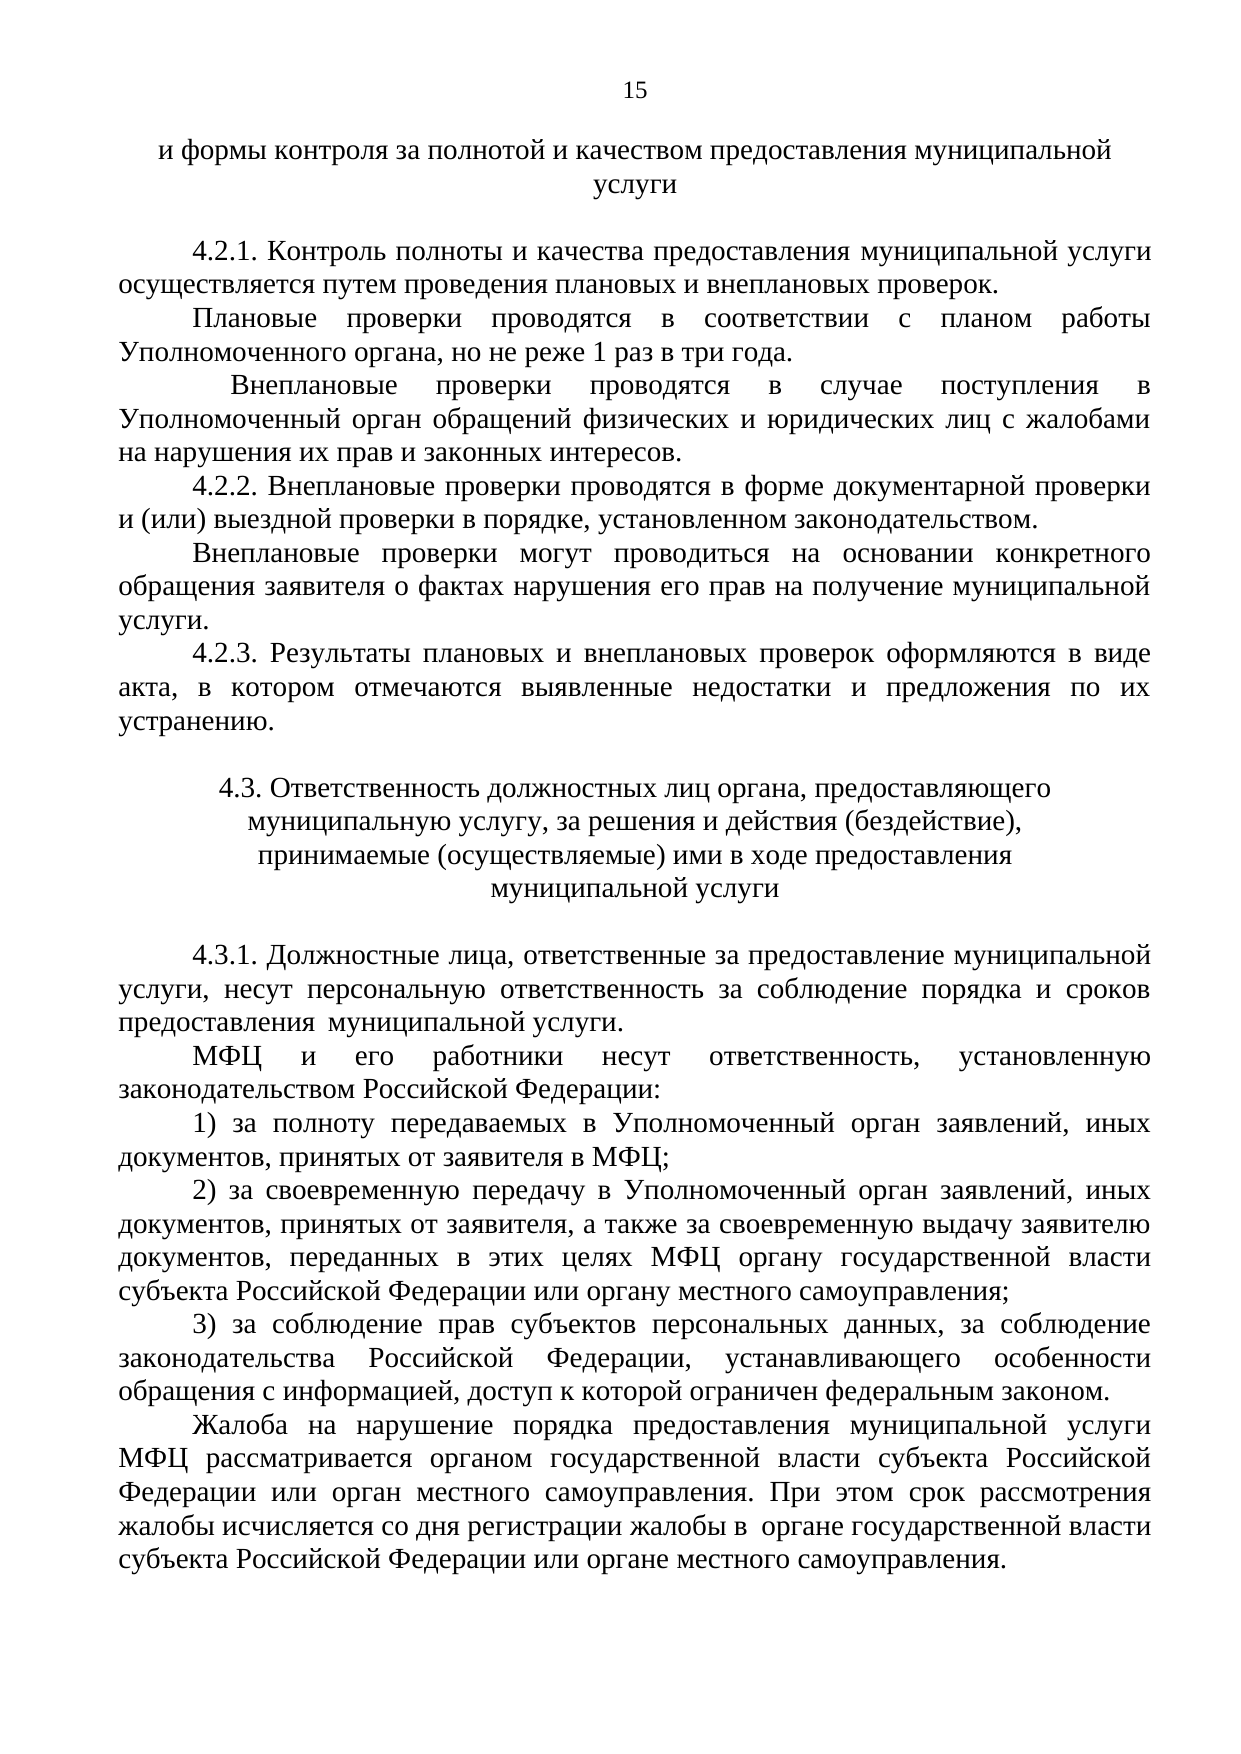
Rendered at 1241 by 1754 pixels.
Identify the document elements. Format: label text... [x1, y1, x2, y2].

text Плановые проверки проводятся в соответствии с планом работы Уполномоченного органа, но не реже 1 раз в три года. [118, 300, 1152, 367]
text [118, 132, 1152, 199]
text муниципальной услуги [118, 870, 1152, 904]
text МФЦ и его работники несут ответственность, установленную законодательством Российской Федерации: [118, 1038, 1152, 1105]
text 4.3. Ответственность должностных лиц органа, предоставляющего муниципальную услугу, за решения и действия (бездействие), [118, 770, 1152, 837]
text принимаемые (осуществляемые) ими в ходе предоставления [118, 837, 1152, 870]
text 2) за своевременную передачу в Уполномоченный орган заявлений, иных документов, принятых от заявителя, а также за своевременную выдачу заявителю документов, переданных в этих целях МФЦ органу государственной власти субъекта Российской Федерации или органу местного самоуправления; [118, 1172, 1152, 1306]
text 4.3.1. Должностные лица, ответственные за предоставление муниципальной услуги, несут персональную ответственность за соблюдение порядка и сроков предоставления муниципальной услуги. [118, 937, 1152, 1038]
text Внеплановые проверки проводятся в случае поступления в Уполномоченный орган обращений физических и юридических лиц с жалобами на нарушения их прав и законных интересов. [118, 367, 1152, 468]
text 4.2.1. Контроль полноты и качества предоставления муниципальной услуги осуществляется путем проведения плановых и внеплановых проверок. [118, 233, 1152, 300]
text Внеплановые проверки могут проводиться на основании конкретного обращения заявителя о фактах нарушения его прав на получение муниципальной услуги. [118, 535, 1152, 636]
text Жалоба на нарушение порядка предоставления муниципальной услуги МФЦ рассматривается органом государственной власти субъекта Российской Федерации или орган местного самоуправления. При этом срок рассмотрения жалобы исчисляется со дня регистрации жалобы в органе государственной власти субъекта Российской Федерации или органе местного самоуправления. [118, 1407, 1152, 1575]
text 3) за соблюдение прав субъектов персональных данных, за соблюдение законодательства Российской Федерации, устанавливающего особенности обращения с информацией, доступ к которой ограничен федеральным законом. [118, 1306, 1152, 1407]
text 1) за полноту передаваемых в Уполномоченный орган заявлений, иных документов, принятых от заявителя в МФЦ; [118, 1105, 1152, 1172]
text 4.2.2. Внеплановые проверки проводятся в форме документарной проверки и (или) выездной проверки в порядке, установленном законодательством. [118, 468, 1152, 535]
text 4.2.3. Результаты плановых и внеплановых проверок оформляются в виде акта, в котором отмечаются выявленные недостатки и предложения по их устранению. [118, 636, 1152, 736]
